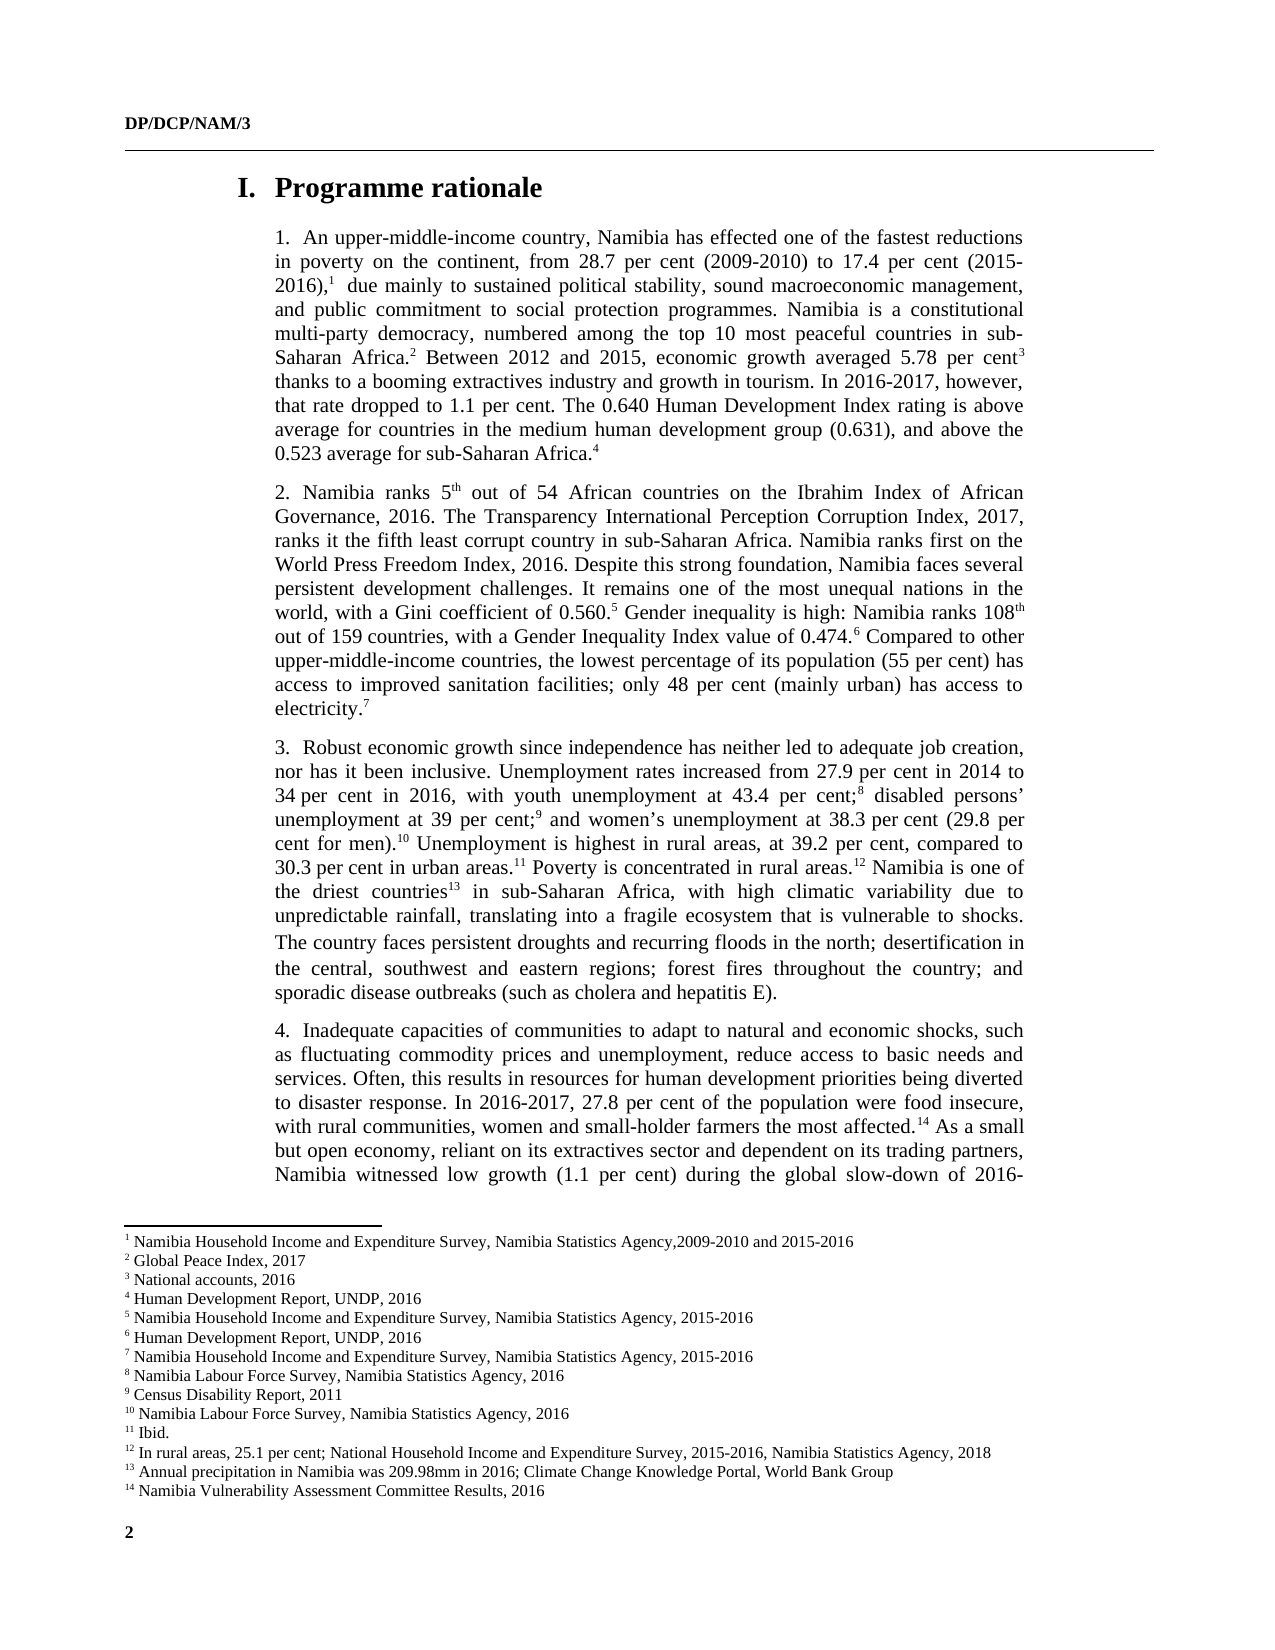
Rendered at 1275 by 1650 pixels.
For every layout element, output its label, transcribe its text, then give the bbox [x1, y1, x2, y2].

list Robust economic growth since independence has neither led to adequate job creation, nor has it been inclusive. Unemployment rates increased from 27.9 per cent in 2014 to 34 per cent in 2016, with youth unemployment at 43.4 per cent; disabled persons’ unemployment at 39 per cent; and women’s unemployment at 38.3 per cent (29.8 per cent for men). Unemployment is highest in rural areas, at 39.2 per cent, compared to 30.3 per cent in urban areas. Poverty is concentrated in rural areas. Namibia is one of the driest countries in sub-Saharan Africa, with high climatic variability due to unpredictable rainfall, translating into a fragile ecosystem that is vulnerable to shocks. The country faces persistent droughts and recurring floods in the north; desertification in the central, southwest and eastern regions; forest fires throughout the country; and sporadic disease outbreaks (such as cholera and hepatitis E). [274, 734, 1024, 1004]
subtitle I. Programme rationale [237, 170, 1024, 204]
list Namibia ranks 5th out of 54 African countries on the Ibrahim Index of African Governance, 2016. The Transparency International Perception Corruption Index, 2017, ranks it the fifth least corrupt country in sub-Saharan Africa. Namibia ranks first on the World Press Freedom Index, 2016. Despite this strong foundation, Namibia faces several persistent development challenges. It remains one of the most unequal nations in the world, with a Gini coefficient of 0.560. Gender inequality is high: Namibia ranks 108th out of 159 countries, with a Gender Inequality Index value of 0.474. Compared to other upper-middle-income countries, the lowest percentage of its population (55 per cent) has access to improved sanitation facilities; only 48 per cent (mainly urban) has access to electricity. [274, 479, 1024, 720]
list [274, 1018, 1024, 1186]
list An upper-middle-income country, Namibia has effected one of the fastest reductions in poverty on the continent, from 28.7 per cent (2009-2010) to 17.4 per cent (2015-2016), due mainly to sustained political stability, sound macroeconomic management, and public commitment to social protection programmes. Namibia is a constitutional multi-party democracy, numbered among the top 10 most peaceful countries in sub-Saharan Africa. Between 2012 and 2015, economic growth averaged 5.78 per cent thanks to a booming extractives industry and growth in tourism. In 2016-2017, however, that rate dropped to 1.1 per cent. The 0.640 Human Development Index rating is above average for countries in the medium human development group (0.631), and above the 0.523 average for sub-Saharan Africa. [274, 224, 1024, 465]
